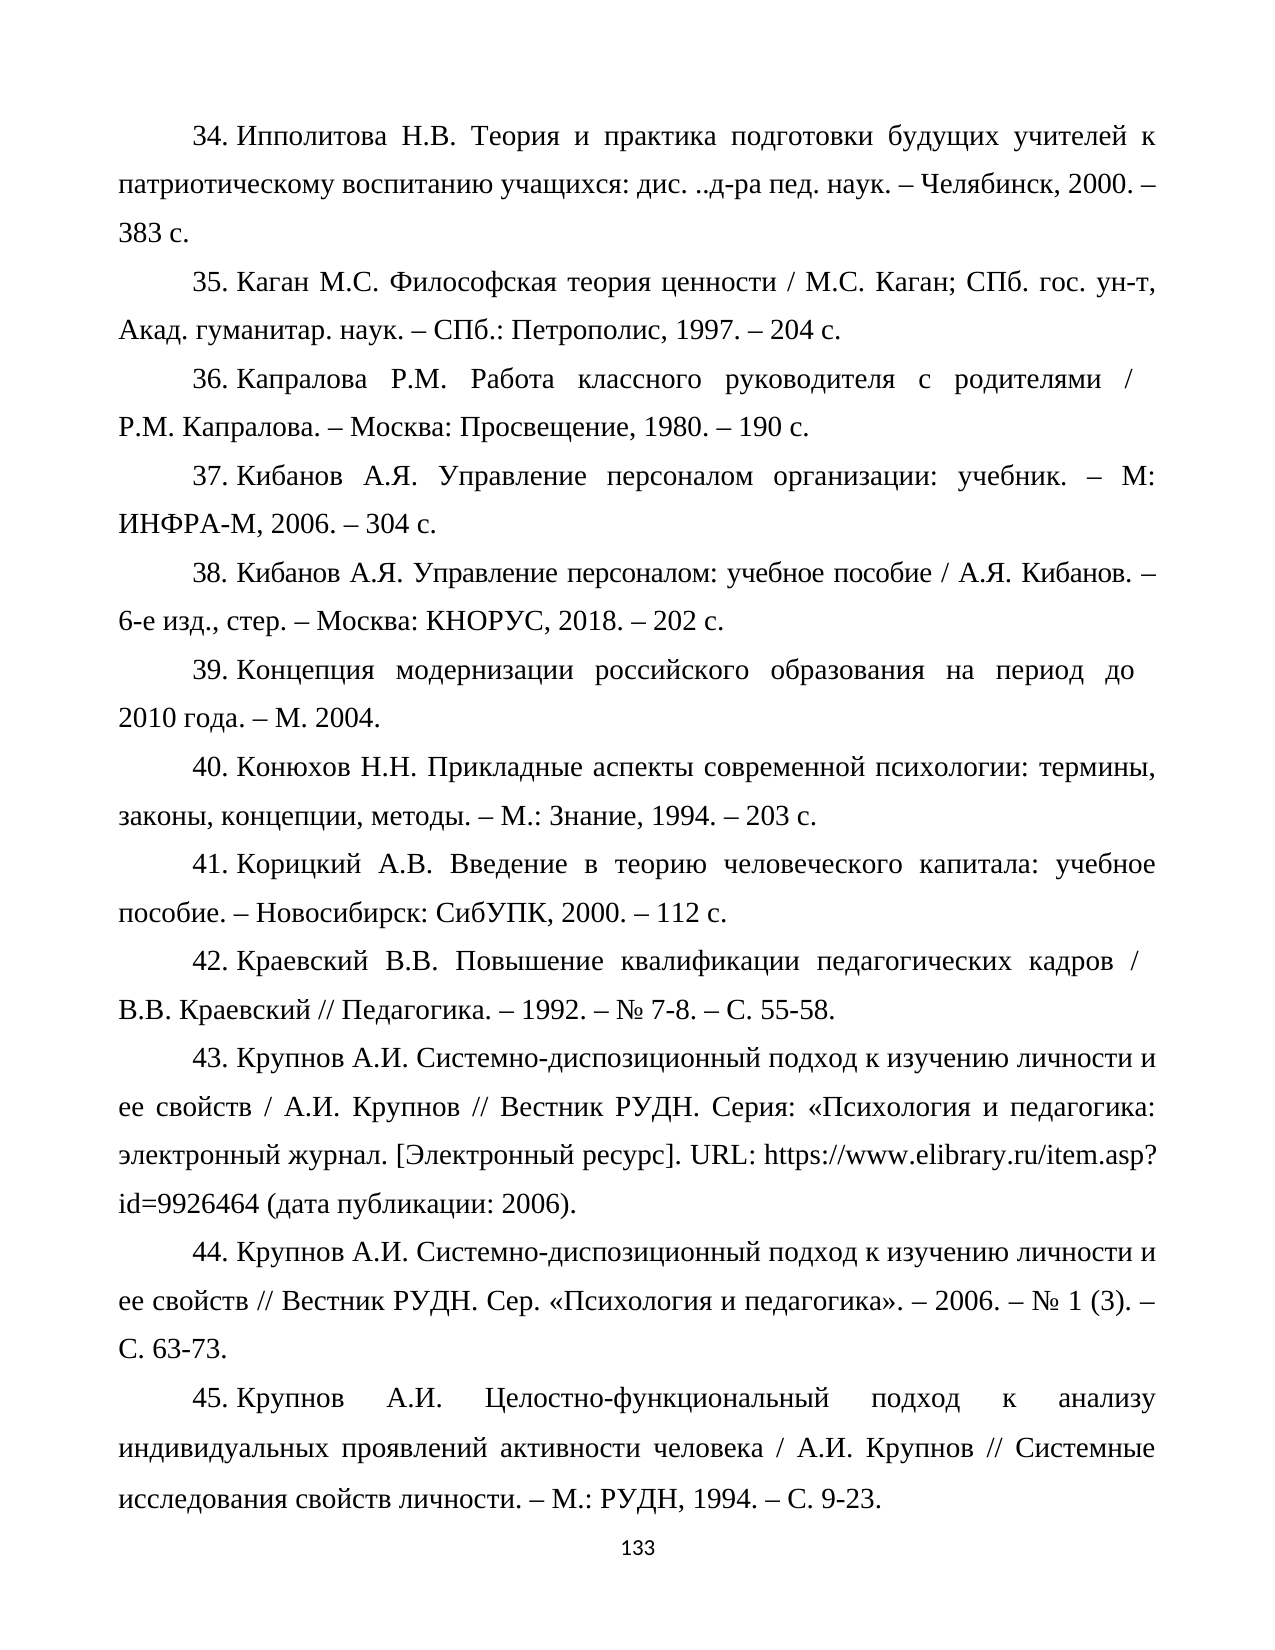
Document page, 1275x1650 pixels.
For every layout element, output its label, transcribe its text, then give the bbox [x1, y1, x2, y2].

list Кибанов А.Я. Управление персоналом: учебное пособие / А.Я. Кибанов. – 6-е изд., стер. – Москва: КНОРУС, 2018. – 202 с. [118, 555, 1157, 637]
list Конюхов Н.Н. Прикладные аспекты современной психологии: термины, законы, концепции, методы. – М.: Знание, 1994. – 203 с. [118, 749, 1157, 831]
list Крупнов А.И. Системно-диспозиционный подход к изучению личности и ее свойств // Вестник РУДН. Сер. «Психология и педагогика». – 2006. – № 1 (3). –С. 63-73. [118, 1234, 1157, 1365]
list Корицкий А.В. Введение в теорию человеческого капитала: учебное пособие. – Новосибирск: СибУПК, 2000. – 112 с. [118, 846, 1157, 928]
list Крупнов А.И. Целостно-функциональный подход к анализу индивидуальных проявлений активности человека / А.И. Крупнов // Системные исследования свойств личности. – М.: РУДН, 1994. – С. 9-23. [118, 1380, 1157, 1514]
list Крупнов А.И. Системно-диспозиционный подход к изучению личности и ее свойств / А.И. Крупнов // Вестник РУДН. Серия: «Психология и педагогика: электронный журнал. [Электронный ресурс]. URL: https://www.elibrary.ru/item.asp?id=9926464 (дата публикации: 2006). [118, 1040, 1157, 1219]
list Капралова Р.М. Работа классного руководителя с родителями / Р.М. Капралова. – Москва: Просвещение, 1980. – 190 с. [118, 361, 1157, 443]
list Каган М.С. Философская теория ценности / М.С. Каган; СПб. гос. ун-т, Акад. гуманитар. наук. – СПб.: Петрополис, 1997. – 204 с. [118, 264, 1157, 346]
list Ипполитова Н.В. Теория и практика подготовки будущих учителей к патриотическому воспитанию учащихся: дис. ..д-ра пед. наук. – Челябинск, 2000. – 383 с. [118, 118, 1157, 249]
list Кибанов А.Я. Управление персоналом организации: учебник. – М: ИНФРА-М, 2006. – 304 с. [118, 458, 1157, 540]
list Концепция модернизации российского образования на период до 2010 года. – М. 2004. [118, 652, 1157, 734]
list Краевский В.В. Повышение квалификации педагогических кадров / В.В. Краевский // Педагогика. – 1992. – № 7-8. – С. 55-58. [118, 943, 1157, 1025]
